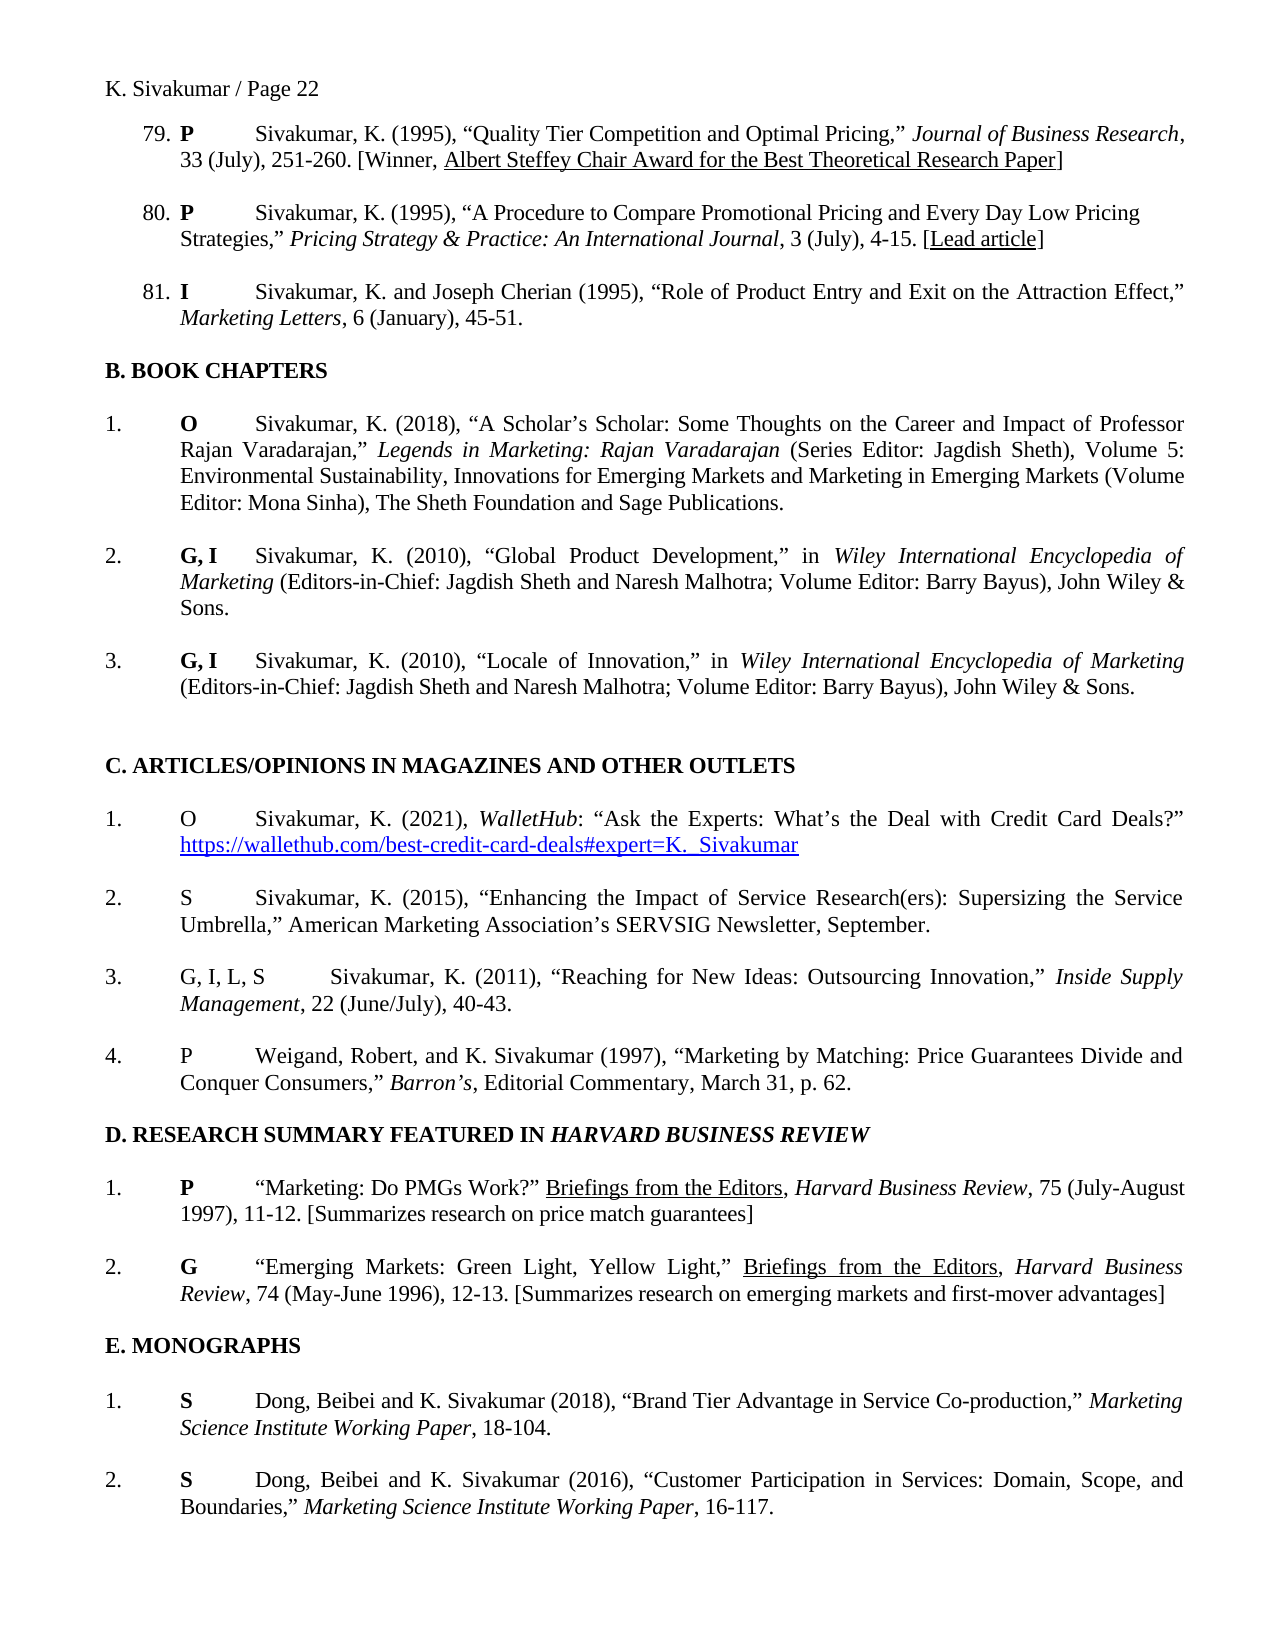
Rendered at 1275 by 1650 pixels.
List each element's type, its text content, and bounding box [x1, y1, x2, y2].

list G, I, L, S Sivakumar, K. (2011), “Reaching for New Ideas: Outsourcing Innovation,” Inside Supply Management, 22 (June/July), 40-43. [105, 963, 1185, 1016]
list I Sivakumar, K. and Joseph Cherian (1995), “Role of Product Entry and Exit on the Attraction Effect,” Marketing Letters, 6 (January), 45-51. [142, 278, 1185, 331]
list S Sivakumar, K. (2015), “Enhancing the Impact of Service Research(ers): Supersizing the Service Umbrella,” American Marketing Association’s SERVSIG Newsletter, September. [105, 884, 1185, 937]
list O Sivakumar, K. (2021), WalletHub: “Ask the Experts: What’s the Deal with Credit Card Deals?” https://wallethub.com/best-credit-card-deals#expert=K._Sivakumar [105, 805, 1185, 858]
list G “Emerging Markets: Green Light, Yellow Light,” Briefings from the Editors, Harvard Business Review, 74 (May-June 1996), 12-13. [Summarizes research on emerging markets and first-mover advantages] [105, 1253, 1185, 1306]
list P Sivakumar, K. (1995), “Quality Tier Competition and Optimal Pricing,” Journal of Business Research, 33 (July), 251-260. [Winner, Albert Steffey Chair Award for the Best Theoretical Research Paper] [142, 120, 1185, 173]
list G, I Sivakumar, K. (2010), “Global Product Development,” in Wiley International Encyclopedia of Marketing (Editors-in-Chief: Jagdish Sheth and Naresh Malhotra; Volume Editor: Barry Bayus), John Wiley & Sons. [105, 542, 1185, 621]
list P Weigand, Robert, and K. Sivakumar (1997), “Marketing by Matching: Price Guarantees Divide and Conquer Consumers,” Barron’s, Editorial Commentary, March 31, p. 62. [105, 1042, 1185, 1095]
list S Dong, Beibei and K. Sivakumar (2018), “Brand Tier Advantage in Service Co-production,” Marketing Science Institute Working Paper, 18-104. [105, 1387, 1185, 1440]
list O Sivakumar, K. (2018), “A Scholar’s Scholar: Some Thoughts on the Career and Impact of Professor Rajan Varadarajan,” Legends in Marketing: Rajan Varadarajan (Series Editor: Jagdish Sheth), Volume 5: Environmental Sustainability, Innovations for Emerging Markets and Marketing in Emerging Markets (Volume Editor: Mona Sinha), The Sheth Foundation and Sage Publications. [105, 410, 1185, 515]
list G, I Sivakumar, K. (2010), “Locale of Innovation,” in Wiley International Encyclopedia of Marketing (Editors-in-Chief: Jagdish Sheth and Naresh Malhotra; Volume Editor: Barry Bayus), John Wiley & Sons. [105, 647, 1185, 700]
text B. BOOK CHAPTERS [105, 357, 1185, 383]
text E. MONOGRAPHS [105, 1332, 1185, 1359]
text D. RESEARCH SUMMARY FEATURED IN HARVARD BUSINESS REVIEW [105, 1121, 1185, 1148]
list P “Marketing: Do PMGs Work?” Briefings from the Editors, Harvard Business Review, 75 (July-August 1997), 11-12. [Summarizes research on price match guarantees] [105, 1174, 1185, 1227]
text C. ARTICLES/OPINIONS IN MAGAZINES AND OTHER OUTLETS [105, 752, 1185, 779]
list S Dong, Beibei and K. Sivakumar (2016), “Customer Participation in Services: Domain, Scope, and Boundaries,” Marketing Science Institute Working Paper, 16-117. [105, 1466, 1185, 1519]
list P Sivakumar, K. (1995), “A Procedure to Compare Promotional Pricing and Every Day Low Pricing Strategies,” Pricing Strategy & Practice: An International Journal, 3 (July), 4-15. [Lead article] [142, 199, 1185, 252]
